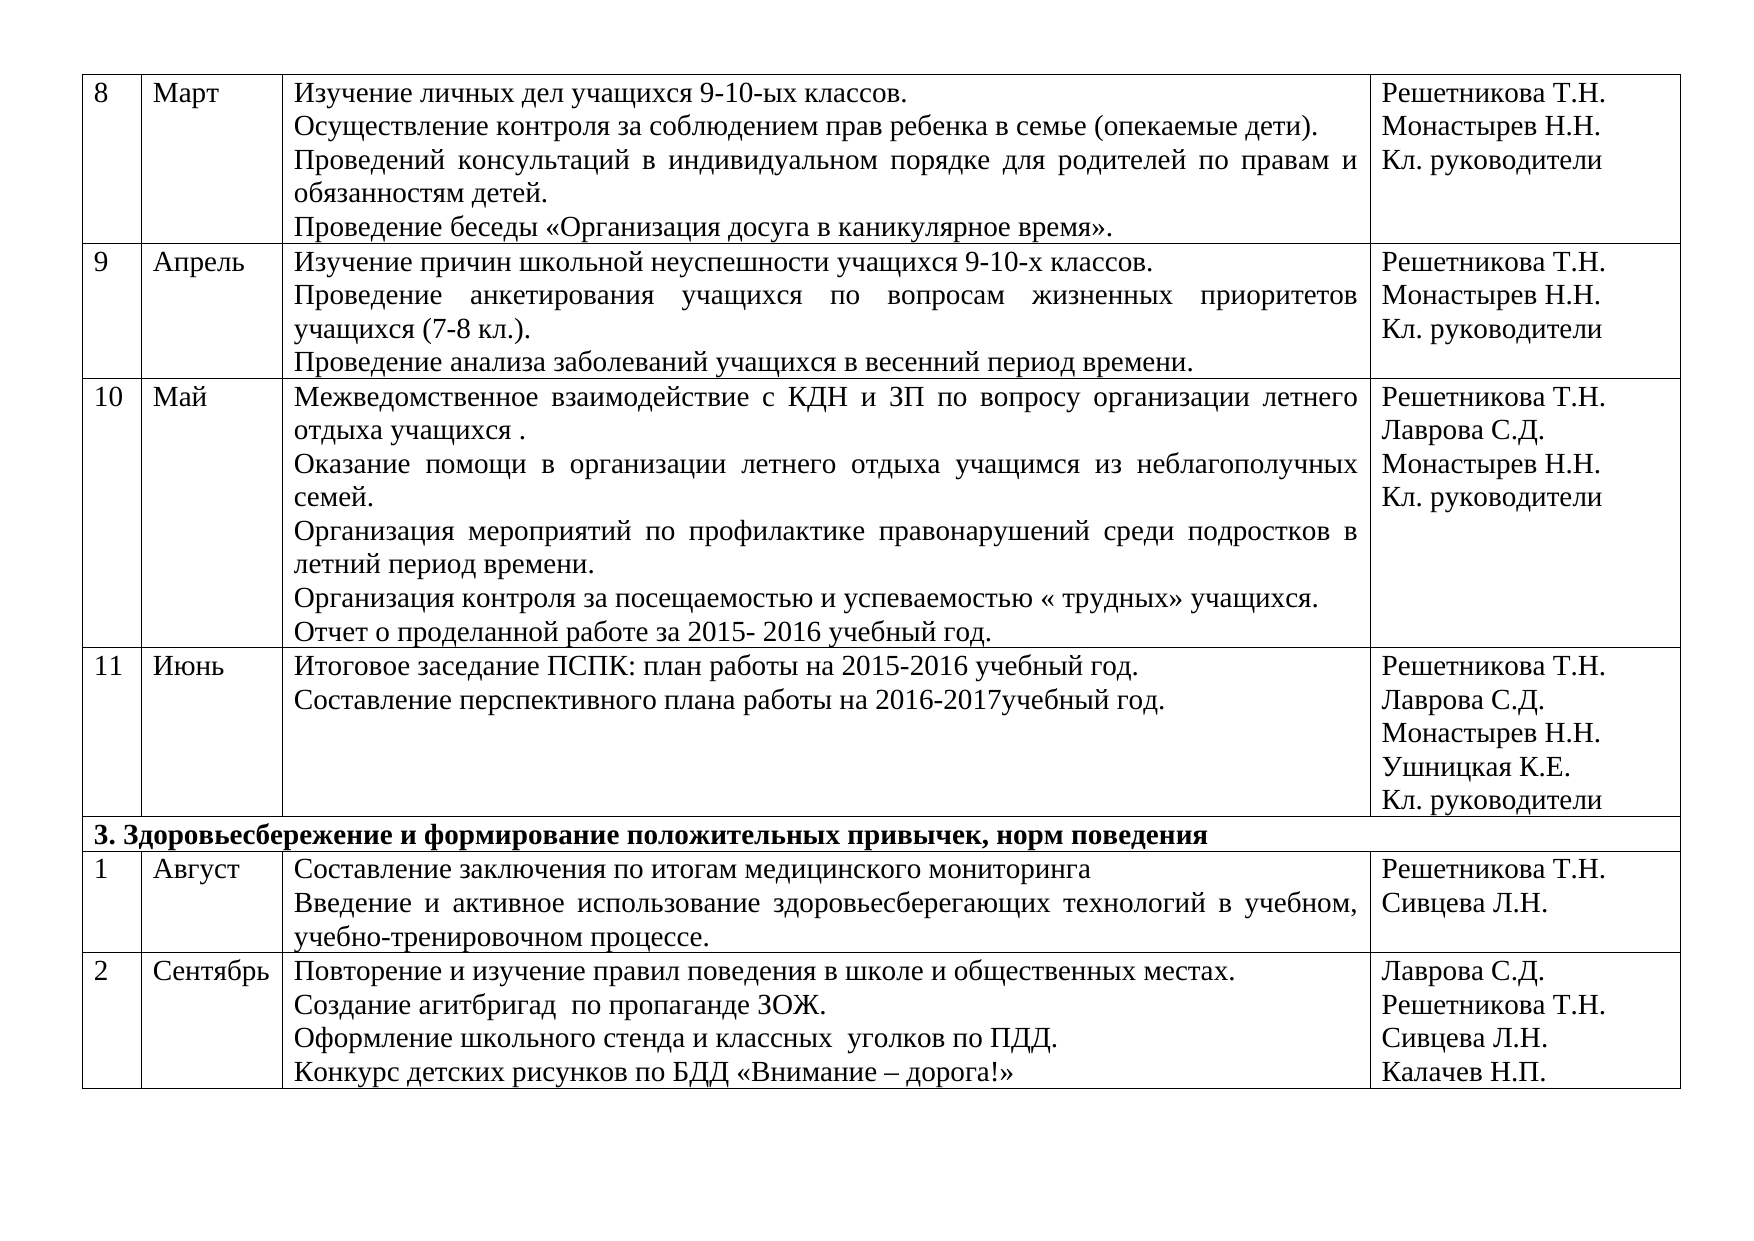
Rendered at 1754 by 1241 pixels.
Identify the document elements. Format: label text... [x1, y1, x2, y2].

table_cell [1371, 75, 1680, 243]
table_cell Решетникова Т.Н. Лаврова С.Д. Монастырев Н.Н. Кл. руководители [1371, 379, 1680, 647]
table_cell Март [142, 75, 282, 243]
table_cell Изучение личных дел учащихся 9-10-ых классов. Осуществление контроля за соблюдением прав ребенка в семье (опекаемые дети). Проведений консультаций в индивидуальном порядке для родителей по правам и обязанностям детей. Проведение беседы «Организация досуга в каникулярное время». [283, 75, 1370, 243]
table_cell 11 [83, 648, 141, 816]
table_cell Изучение причин школьной неуспешности учащихся 9-10-х классов. Проведение анкетирования учащихся по вопросам жизненных приоритетов учащихся (7-8 кл.). Проведение анализа заболеваний учащихся в весенний период времени. [283, 244, 1370, 378]
table_cell 1 [83, 852, 141, 952]
table_cell Решетникова Т.Н. Монастырев Н.Н. Кл. руководители [1371, 244, 1680, 378]
table_cell Лаврова С.Д. Решетникова Т.Н. Сивцева Л.Н. Калачев Н.П. [1371, 953, 1680, 1087]
table_cell Май [142, 379, 282, 647]
table_cell 9 [83, 244, 141, 378]
table_cell Составление заключения по итогам медицинского мониторинга Введение и активное использование здоровьесберегающих технологий в учебном, учебно-тренировочном процессе. [283, 852, 1370, 952]
table_cell Повторение и изучение правил поведения в школе и общественных местах. Создание агитбригад по пропаганде ЗОЖ. Оформление школьного стенда и классных уголков по ПДД. Конкурс детских рисунков по БДД «Внимание – дорога!» [283, 953, 1370, 1087]
table_cell 3. Здоровьесбережение и формирование положительных привычек, норм поведения [83, 817, 1680, 851]
table_cell Август [142, 852, 282, 952]
table_cell Решетникова Т.Н. Сивцева Л.Н. [1371, 852, 1680, 952]
table_cell Сентябрь [142, 953, 282, 1087]
table_cell 10 [83, 379, 141, 647]
table_cell 2 [83, 953, 141, 1087]
table_cell Решетникова Т.Н. Лаврова С.Д. Монастырев Н.Н. Ушницкая К.Е. Кл. руководители [1371, 648, 1680, 816]
table_cell Апрель [142, 244, 282, 378]
table_cell Июнь [142, 648, 282, 816]
table_cell 8 [83, 75, 141, 243]
table_cell Межведомственное взаимодействие с КДН и ЗП по вопросу организации летнего отдыха учащихся . Оказание помощи в организации летнего отдыха учащимся из неблагополучных семей. Организация мероприятий по профилактике правонарушений среди подростков в летний период времени. Организация контроля за посещаемостью и успеваемостью « трудных» учащихся. Отчет о проделанной работе за 2015- 2016 учебный год. [283, 379, 1370, 647]
table_cell Итоговое заседание ПСПК: план работы на 2015-2016 учебный год. Составление перспективного плана работы на 2016-2017учебный год. [283, 648, 1370, 816]
